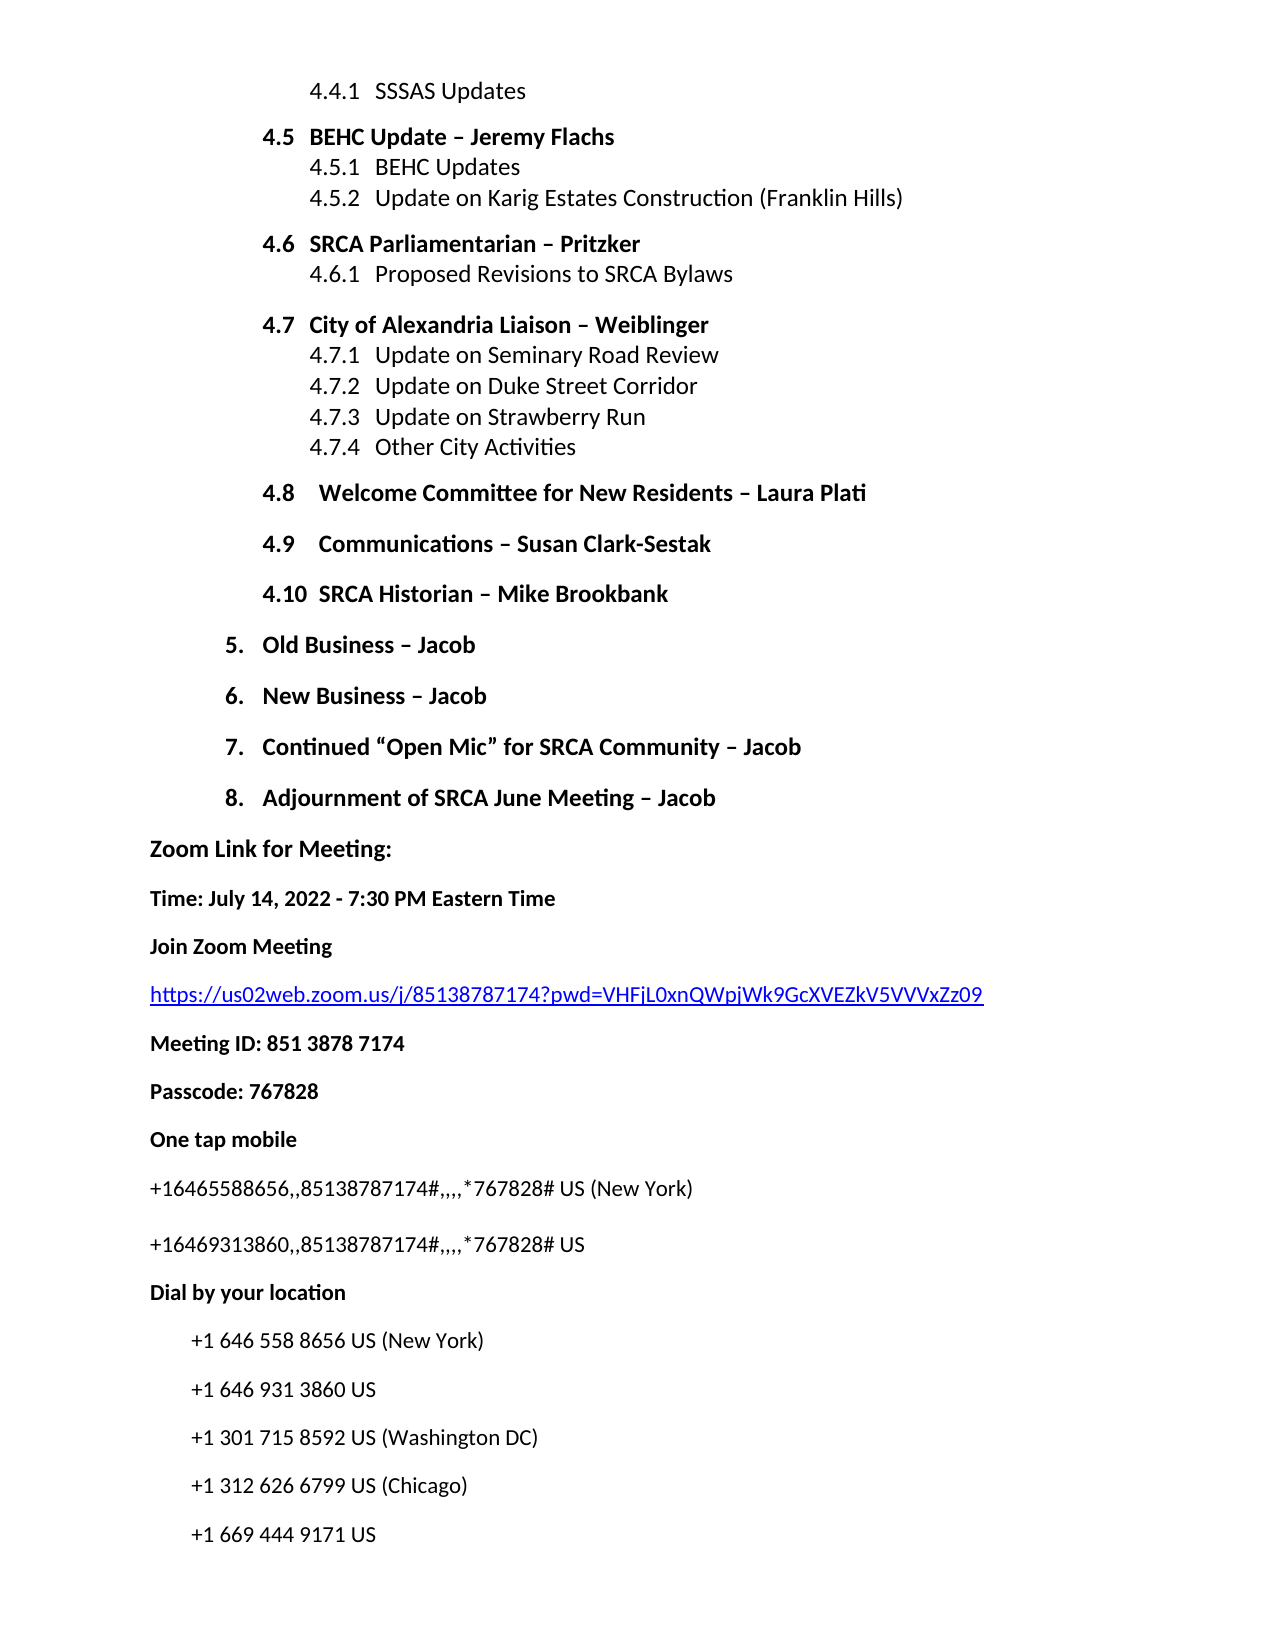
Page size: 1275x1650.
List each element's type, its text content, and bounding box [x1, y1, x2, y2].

list SRCA Parliamentarian – Pritzker [262, 228, 1125, 258]
text Passcode: 767828 [150, 1077, 1125, 1105]
text https://us02web.zoom.us/j/85138787174?pwd=VHFjL0xnQWpjWk9GcXVEZkV5VVVxZz09 [150, 980, 1125, 1008]
list New Business – Jacob [225, 680, 1125, 711]
list Old Business – Jacob [225, 629, 1125, 660]
text +1 646 931 3860 US [150, 1375, 1125, 1403]
list Update on Seminary Road Review [309, 339, 1125, 370]
list SRCA Historian – Mike Brookbank [262, 579, 1125, 609]
list BEHC Update – Jeremy Flachs [262, 121, 1125, 151]
text Time: July 14, 2022 - 7:30 PM Eastern Time [150, 884, 1125, 912]
list Update on Karig Estates Construction (Franklin Hills) [309, 182, 1125, 212]
list Welcome Committee for New Residents – Laura Plati [262, 477, 1125, 507]
text 4.6.1 Proposed Revisions to SRCA Bylaws [225, 258, 1125, 289]
list Update on Duke Street Corridor [309, 370, 1125, 401]
text +1 301 715 8592 US (Washington DC) [150, 1423, 1125, 1451]
text Zoom Link for Meeting: [150, 833, 1125, 863]
text +16469313860,,85138787174#,,,,*767828# US [150, 1230, 1125, 1258]
text +1 669 444 9171 US [150, 1520, 1125, 1548]
list Communications – Susan Clark-Sestak [262, 528, 1125, 558]
list City of Alexandria Liaison – Weiblinger [262, 309, 1125, 339]
text +1 312 626 6799 US (Chicago) [150, 1471, 1125, 1499]
list Other City Activities [309, 431, 1125, 462]
list BEHC Updates [309, 151, 1125, 182]
list Continued “Open Mic” for SRCA Community – Jacob [225, 731, 1125, 762]
text +1 646 558 8656 US (New York) [150, 1326, 1125, 1354]
text Meeting ID: 851 3878 7174 [150, 1029, 1125, 1057]
list SSSAS Updates [309, 75, 1125, 106]
list Update on Strawberry Run [309, 401, 1125, 431]
list Adjournment of SRCA June Meeting – Jacob [225, 782, 1125, 812]
text Join Zoom Meeting [150, 932, 1125, 960]
text One tap mobile [150, 1125, 1125, 1153]
text Dial by your location [150, 1278, 1125, 1306]
text +16465588656,,85138787174#,,,,*767828# US (New York) [150, 1174, 1125, 1202]
